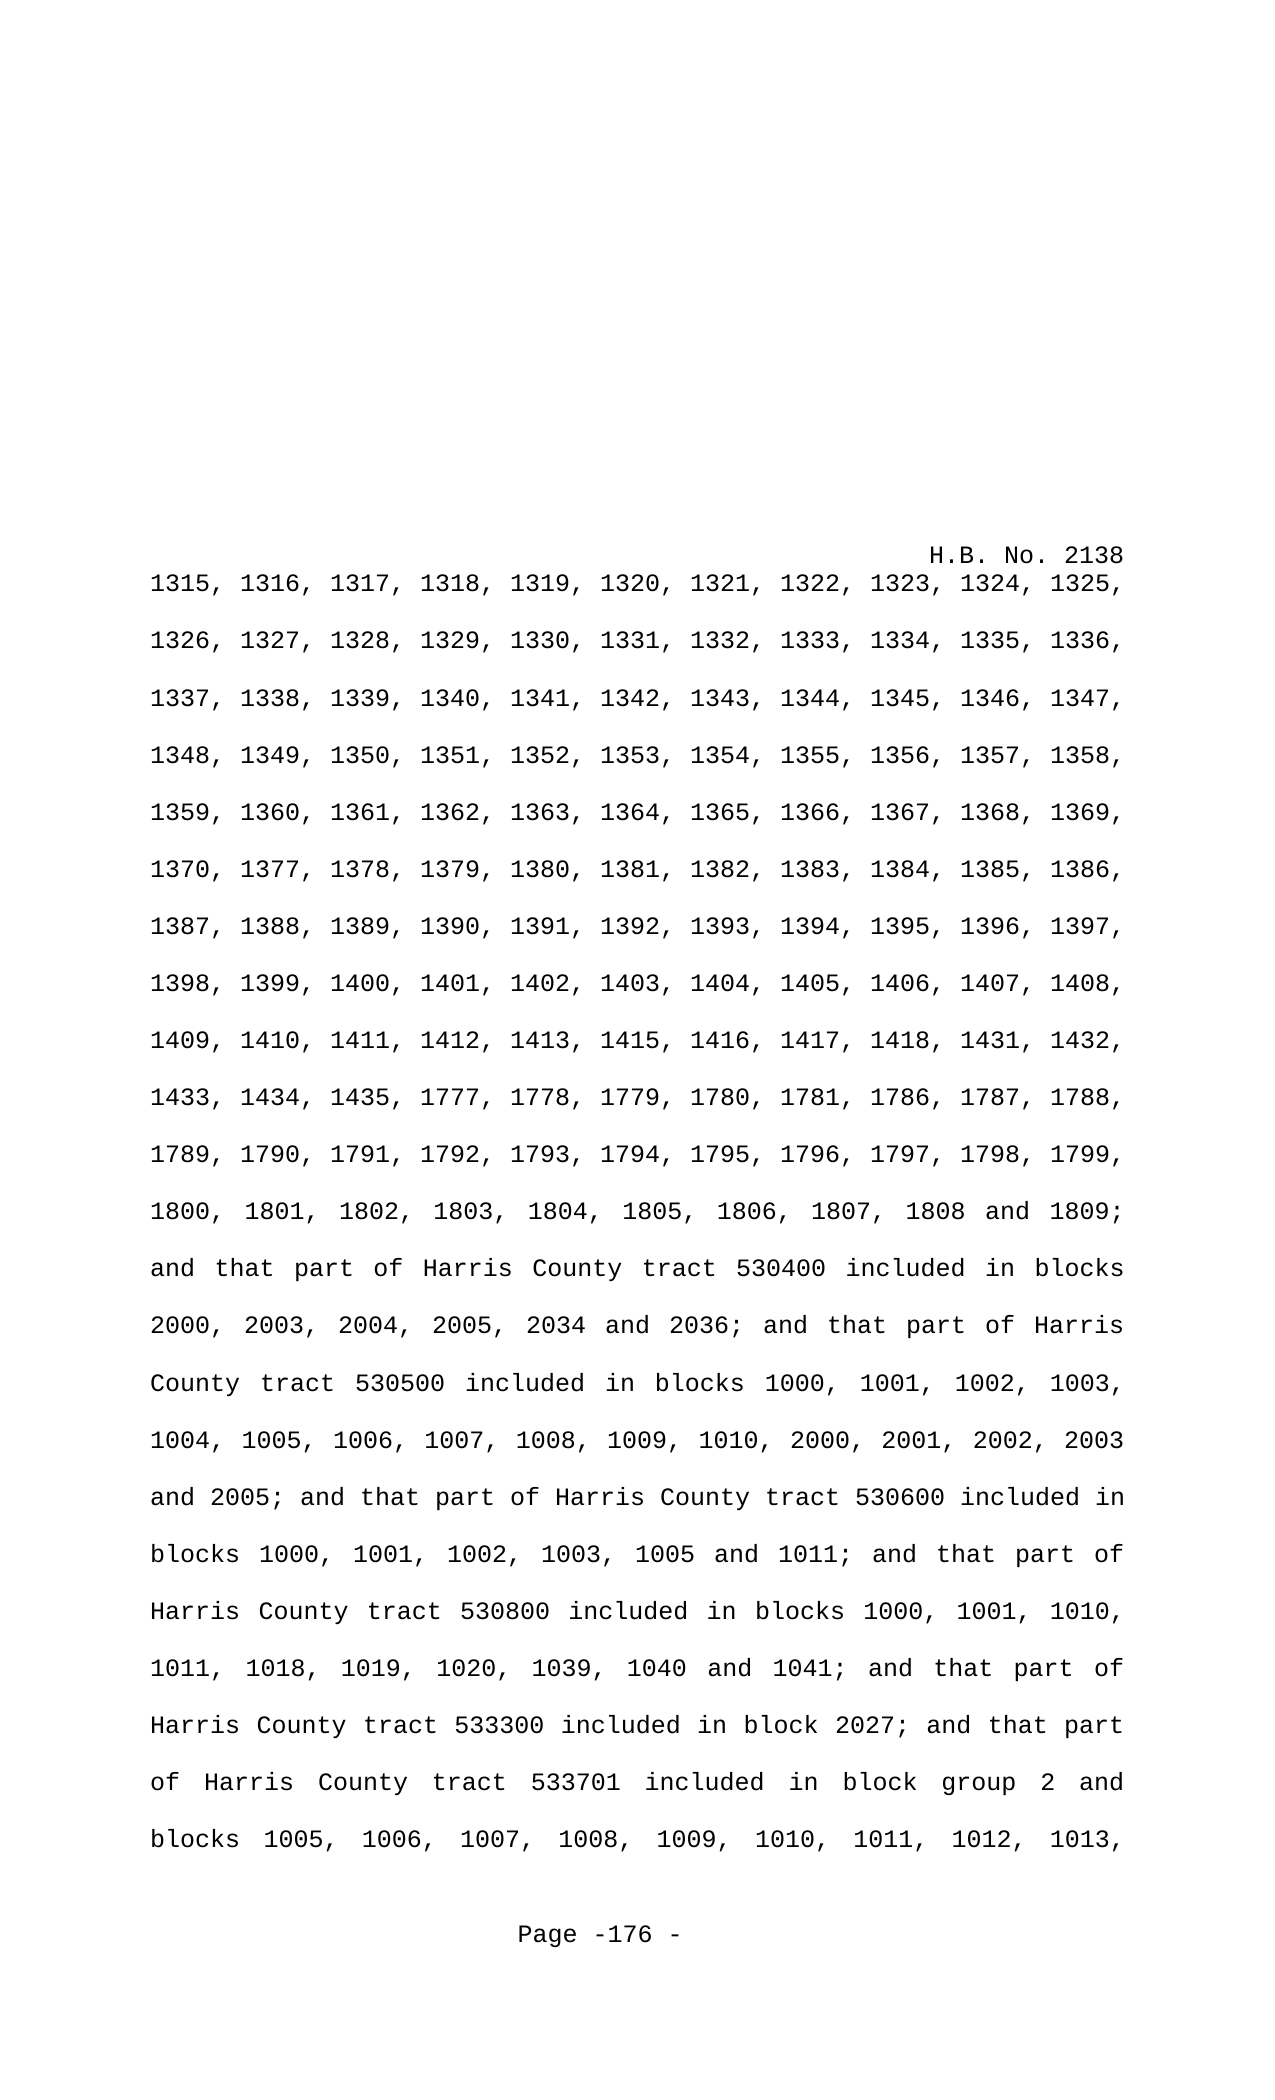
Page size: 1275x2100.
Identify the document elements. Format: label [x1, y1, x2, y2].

text [150, 571, 1125, 1855]
